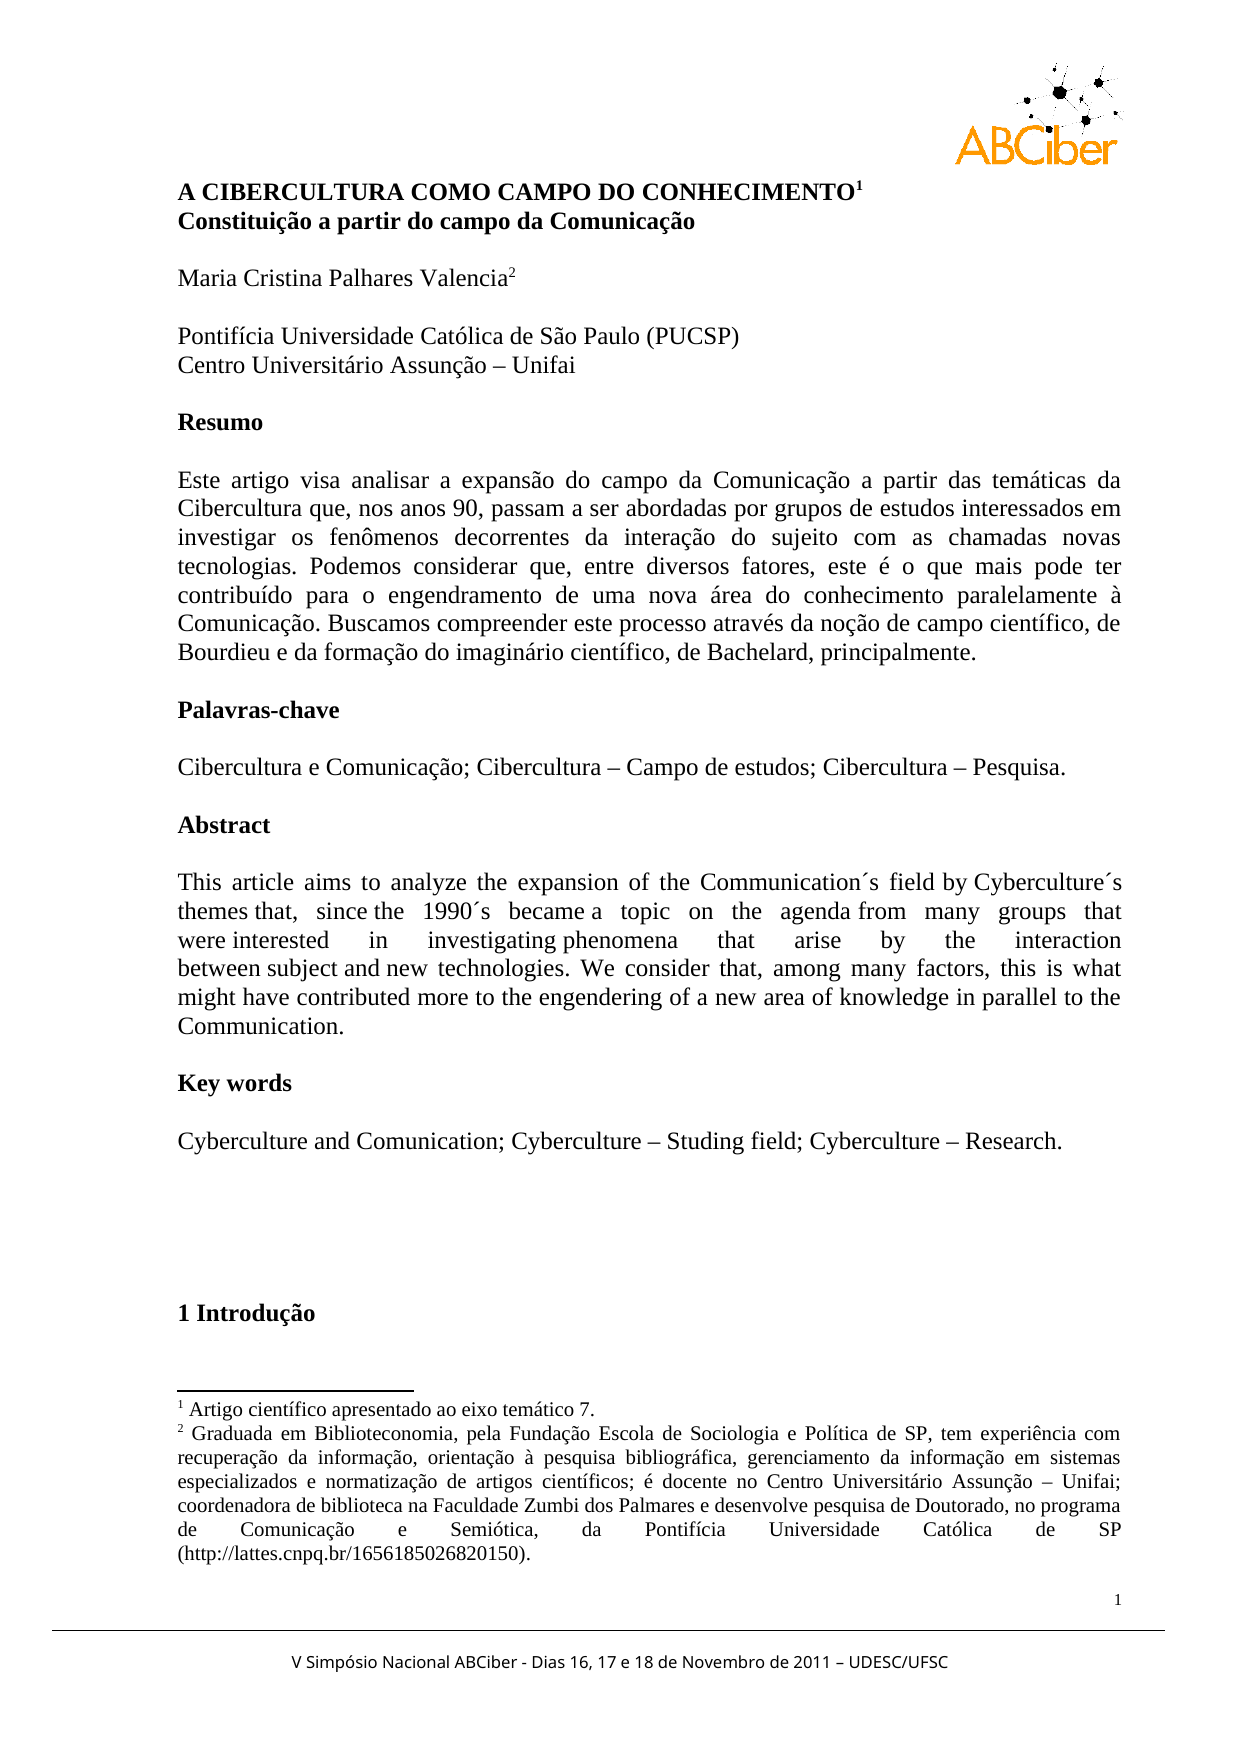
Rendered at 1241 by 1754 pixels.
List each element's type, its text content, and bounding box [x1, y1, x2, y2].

text Key words [177, 1068, 1122, 1097]
text Constituição a partir do campo da Comunicação [177, 206, 1122, 235]
text 1 Introdução [177, 1298, 1122, 1327]
text This article aims to analyze the expansion of the Communication´s field by Cyberculture´s themes that, since the 1990´s became a topic on the agenda from many groups that were interested in investigating phenomena that arise by the interaction between subject and new technologies. We consider that, among many factors, this is what might have contributed more to the engendering of a new area of knowledge in parallel to the Communication. [177, 867, 1122, 1040]
text Abstract [177, 810, 1122, 838]
text Maria Cristina Palhares Valencia [177, 263, 1122, 292]
text Cibercultura e Comunicação; Cibercultura – Campo de estudos; Cibercultura – Pesquisa. [177, 752, 1122, 781]
subtitle Resumo [177, 407, 1122, 436]
text Centro Universitário Assunção – Unifai [177, 350, 1122, 378]
text Cyberculture and Comunication; Cyberculture – Studing field; Cyberculture – Research. [177, 1126, 1122, 1155]
text Pontifícia Universidade Católica de São Paulo (PUCSP) [177, 321, 1122, 350]
text Este artigo visa analisar a expansão do campo da Comunicação a partir das temáticas da Cibercultura que, nos anos 90, passam a ser abordadas por grupos de estudos interessados em investigar os fenômenos decorrentes da interação do sujeito com as chamadas novas tecnologias. Podemos considerar que, entre diversos fatores, este é o que mais pode ter contribuído para o engendramento de uma nova área do conhecimento paralelamente à Comunicação. Buscamos compreender este processo através da noção de campo científico, de Bourdieu e da formação do imaginário científico, de Bachelard, principalmente. [177, 465, 1122, 666]
text Palavras-chave [177, 695, 1122, 723]
picture [943, 63, 1131, 169]
text A CIBERCULTURA COMO CAMPO DO CONHECIMENTO [177, 177, 1122, 206]
